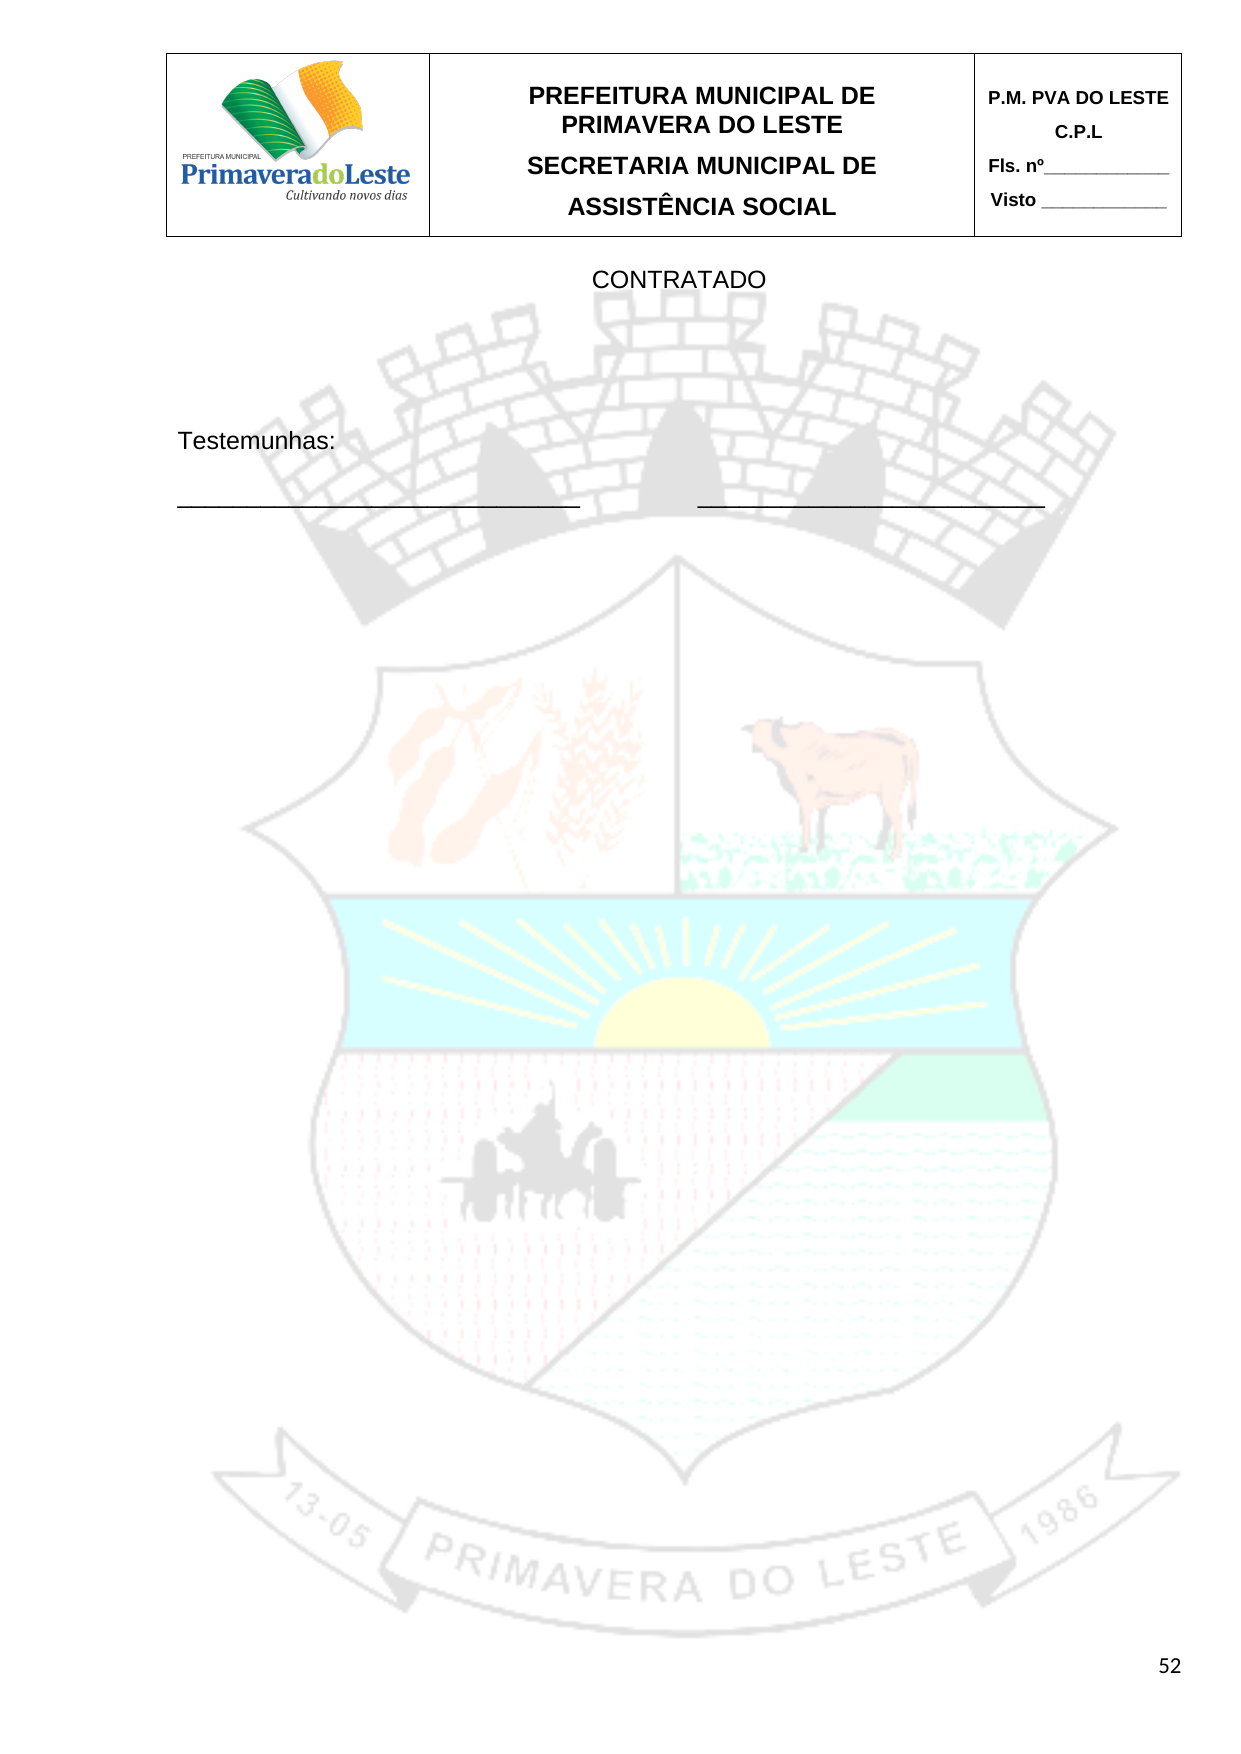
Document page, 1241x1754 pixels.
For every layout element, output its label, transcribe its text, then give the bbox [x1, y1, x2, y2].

text CONTRATADO [177, 265, 1181, 293]
picture [177, 54, 414, 206]
text Testemunhas: [177, 426, 1181, 455]
text _____________________________ _________________________ [177, 480, 1181, 509]
